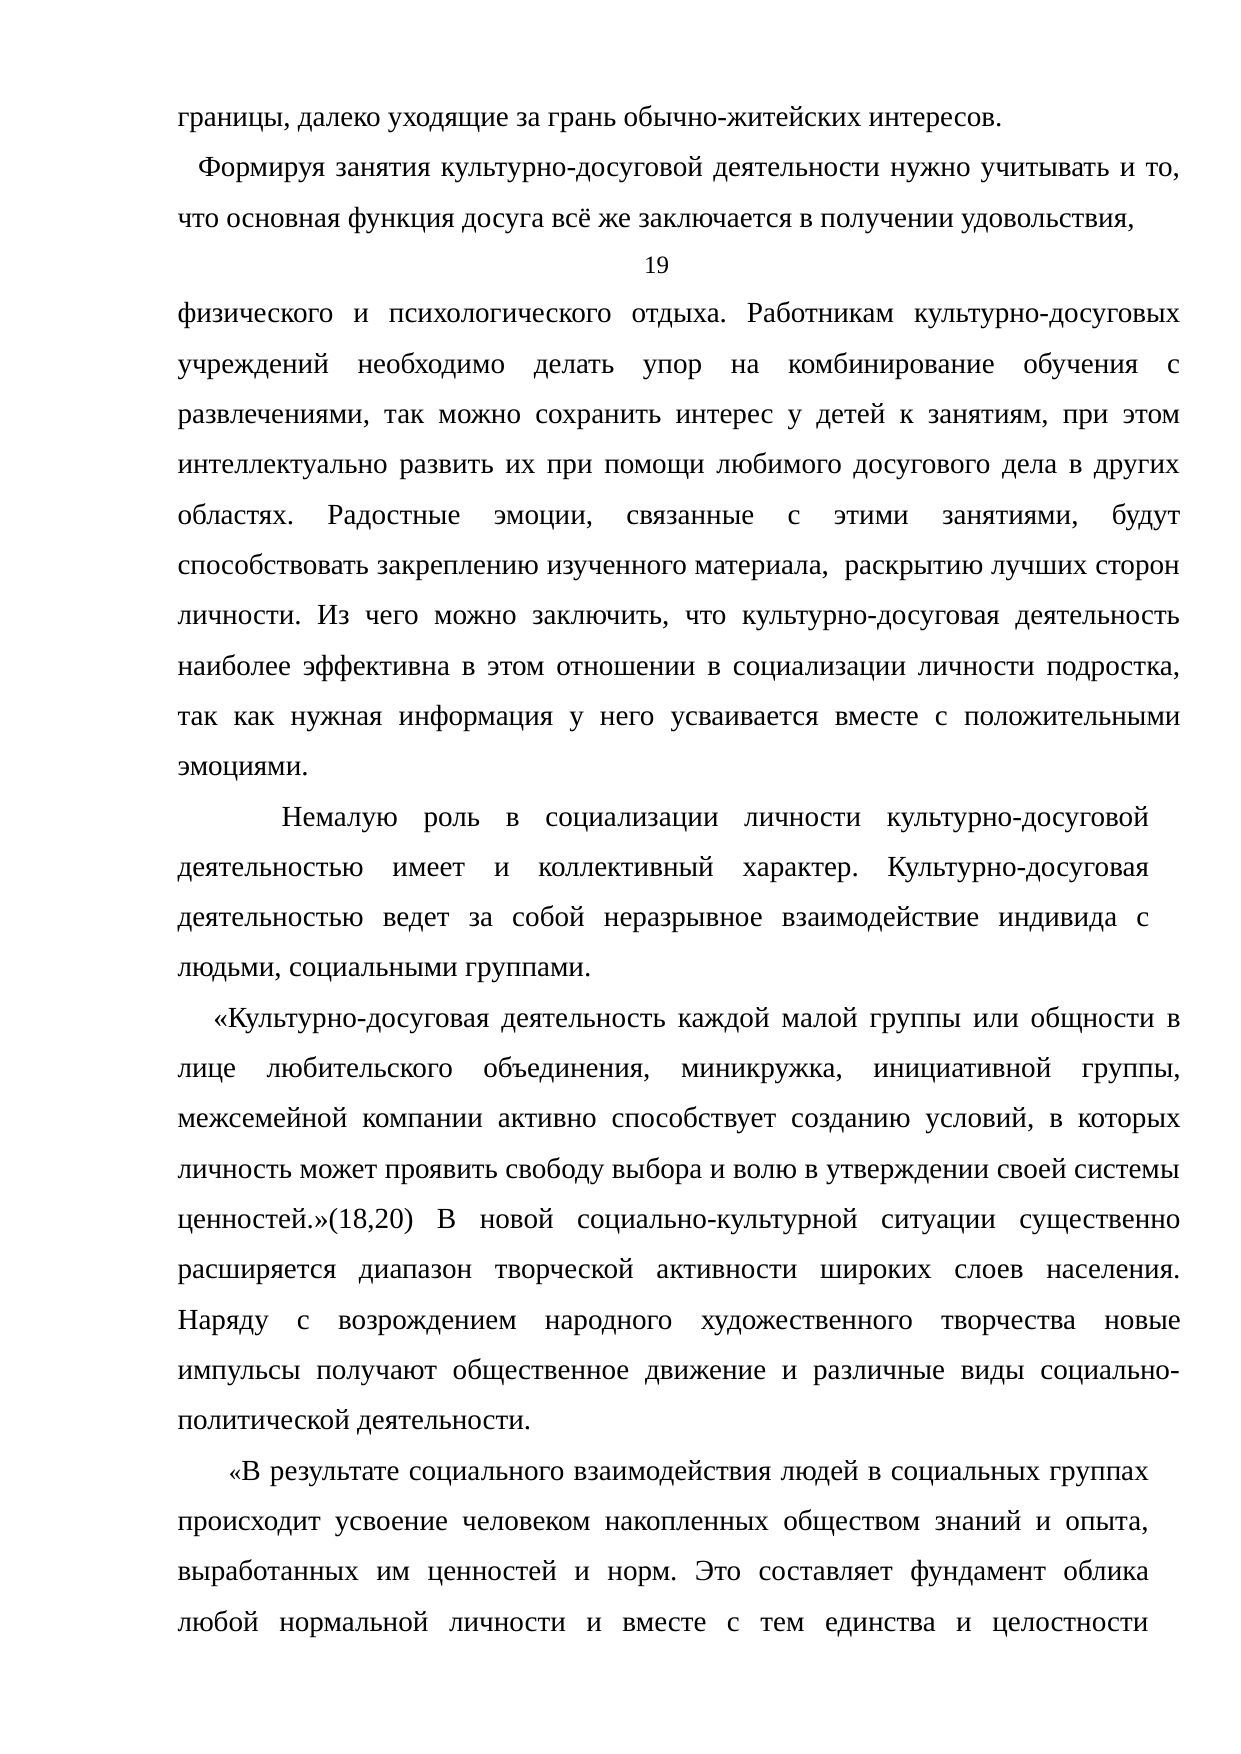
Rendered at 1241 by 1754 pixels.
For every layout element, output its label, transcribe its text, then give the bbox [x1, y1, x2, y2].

text 19 [177, 250, 1181, 279]
text Формируя занятия культурно-досуговой деятельности нужно учитывать и то, что основная функция досуга всё же заключается в получении удовольствия, [177, 149, 1181, 233]
text физического и психологического отдыха. Работникам культурно-досуговых учреждений необходимо делать упор на комбинирование обучения с развлечениями, так можно сохранить интерес у детей к занятиям, при этом интеллектуально развить их при помощи любимого досугового дела в других областях. Радостные эмоции, связанные с этими занятиями, будут способствовать закреплению изученного материала, раскрытию лучших сторон личности. Из чего можно заключить, что культурно-досуговая деятельность наиболее эффективна в этом отношении в социализации личности подростка, так как нужная информация у него усваивается вместе с положительными эмоциями. [177, 296, 1181, 782]
text «Культурно-досуговая деятельность каждой малой группы или общности в лице любительского объединения, миникружка, инициативной группы, межсемейной компании активно способствует созданию условий, в которых личность может проявить свободу выбора и волю в утверждении своей системы ценностей.»(18,20) В новой социально-культурной ситуации существенно расширяется диапазон творческой активности широких слоев населения. Наряду с возрождением народного художественного творчества новые импульсы получают общественное движение и различные виды социально-политической деятельности. [177, 1000, 1181, 1436]
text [177, 1453, 1150, 1637]
text Немалую роль в социализации личности культурно-досуговой деятельностью имеет и коллективный характер. Культурно-досуговая деятельностью ведет за собой неразрывное взаимодействие индивида с людьми, социальными группами. [177, 799, 1150, 983]
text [177, 99, 1181, 133]
